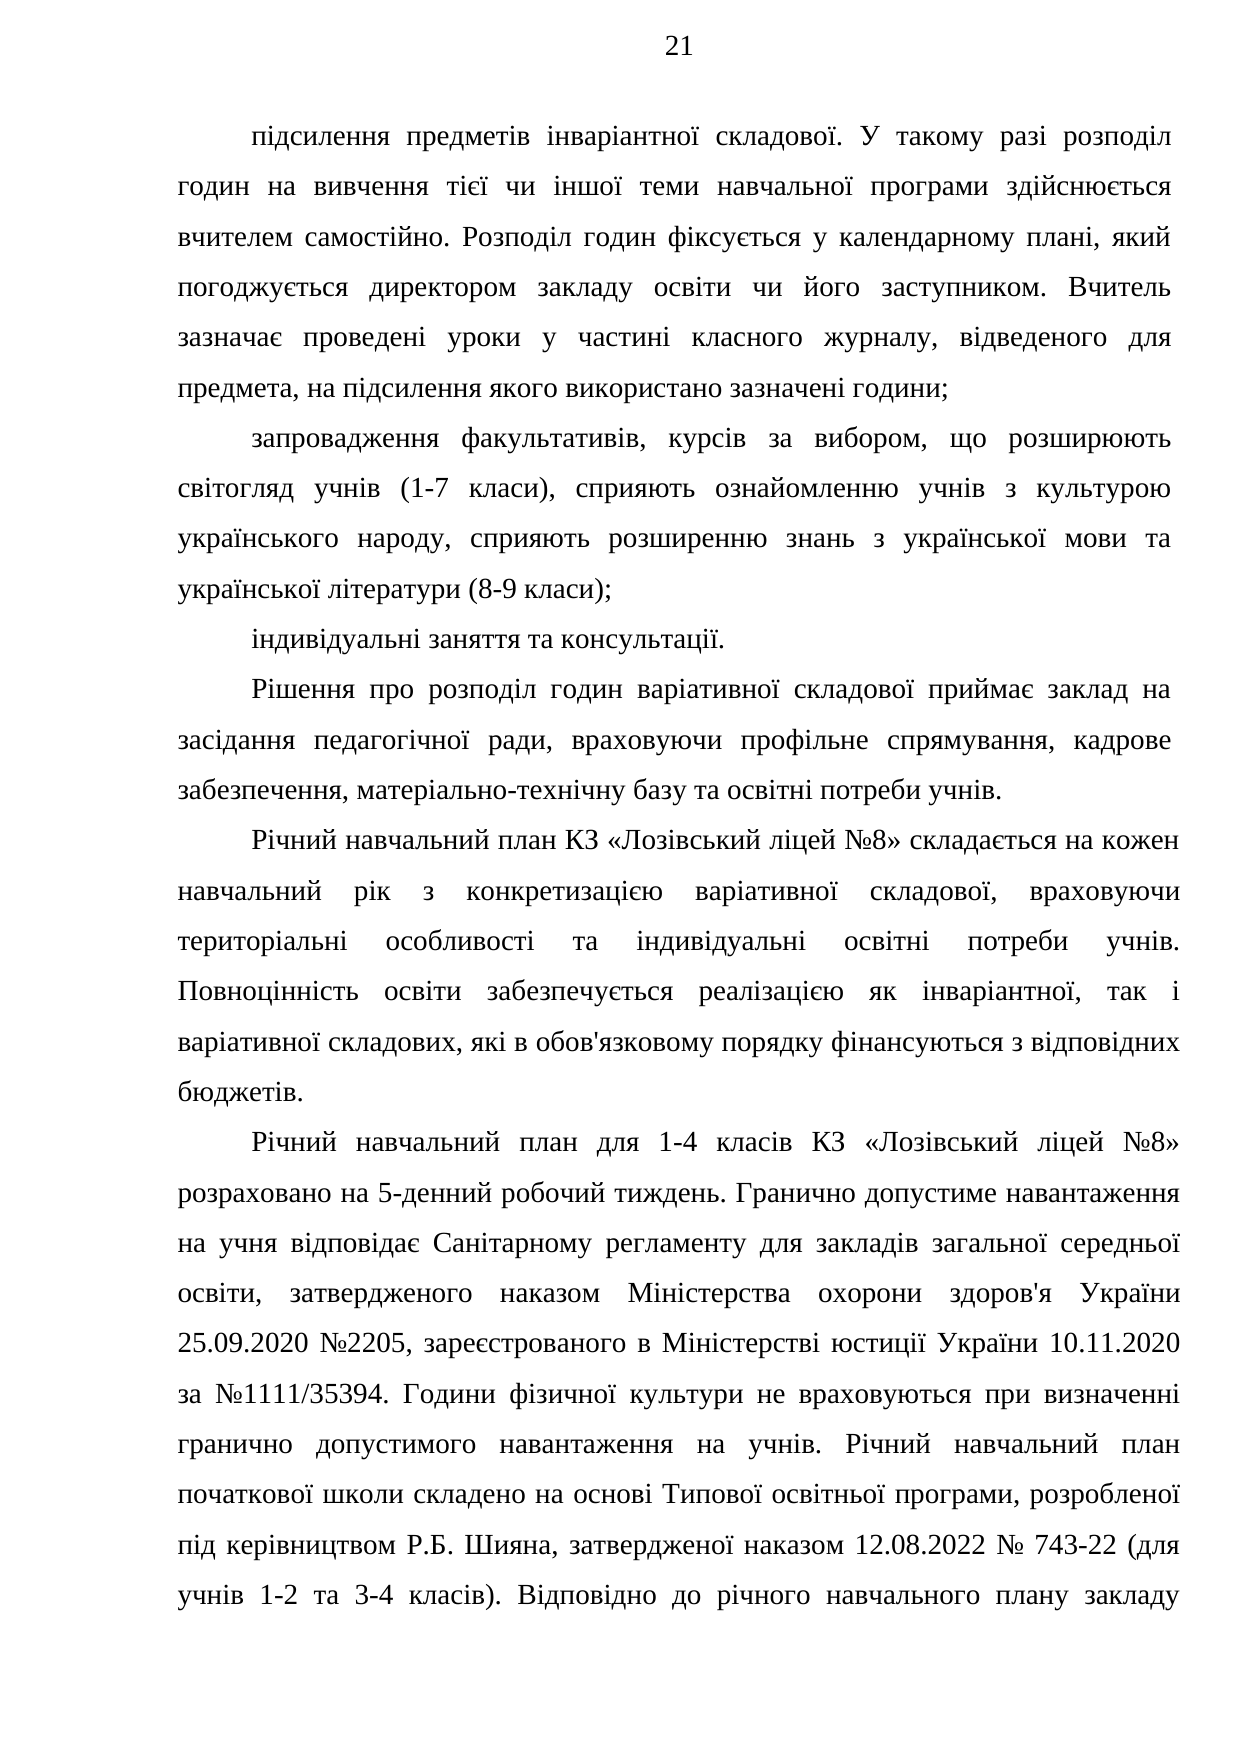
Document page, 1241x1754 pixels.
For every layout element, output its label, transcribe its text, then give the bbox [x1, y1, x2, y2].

text запровадження факультативів, курсів за вибором, що розширюють світогляд учнів (1-7 класи), сприяють ознайомленню учнів з культурою українського народу, сприяють розширенню знань з української мови та української літератури (8-9 класи); [177, 420, 1172, 604]
text індивідуальні заняття та консультації. [177, 621, 1172, 655]
text Річний навчальний план КЗ «Лозівський ліцей №8» складається на кожен навчальний рік з конкретизацією варіативної складової, враховуючи територіальні особливості та індивідуальні освітні потреби учнів. Повноцінність освіти забезпечується реалізацією як інваріантної, так і варіативної складових, які в обов'язковому порядку фінансуються з відповідних бюджетів. [177, 822, 1181, 1108]
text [177, 1124, 1181, 1611]
text підсилення предметів інваріантної складової. У такому разі розподіл годин на вивчення тієї чи іншої теми навчальної програми здійснюється вчителем самостійно. Розподіл годин фіксується у календарному плані, який погоджується директором закладу освіти чи його заступником. Вчитель зазначає проведені уроки у частині класного журналу, відведеного для предмета, на підсилення якого використано зазначені години; [177, 118, 1172, 403]
text Рішення про розподіл годин варіативної складової приймає заклад на засідання педагогічної ради, враховуючи профільне спрямування, кадрове забезпечення, матеріально-технічну базу та освітні потреби учнів. [177, 672, 1172, 806]
